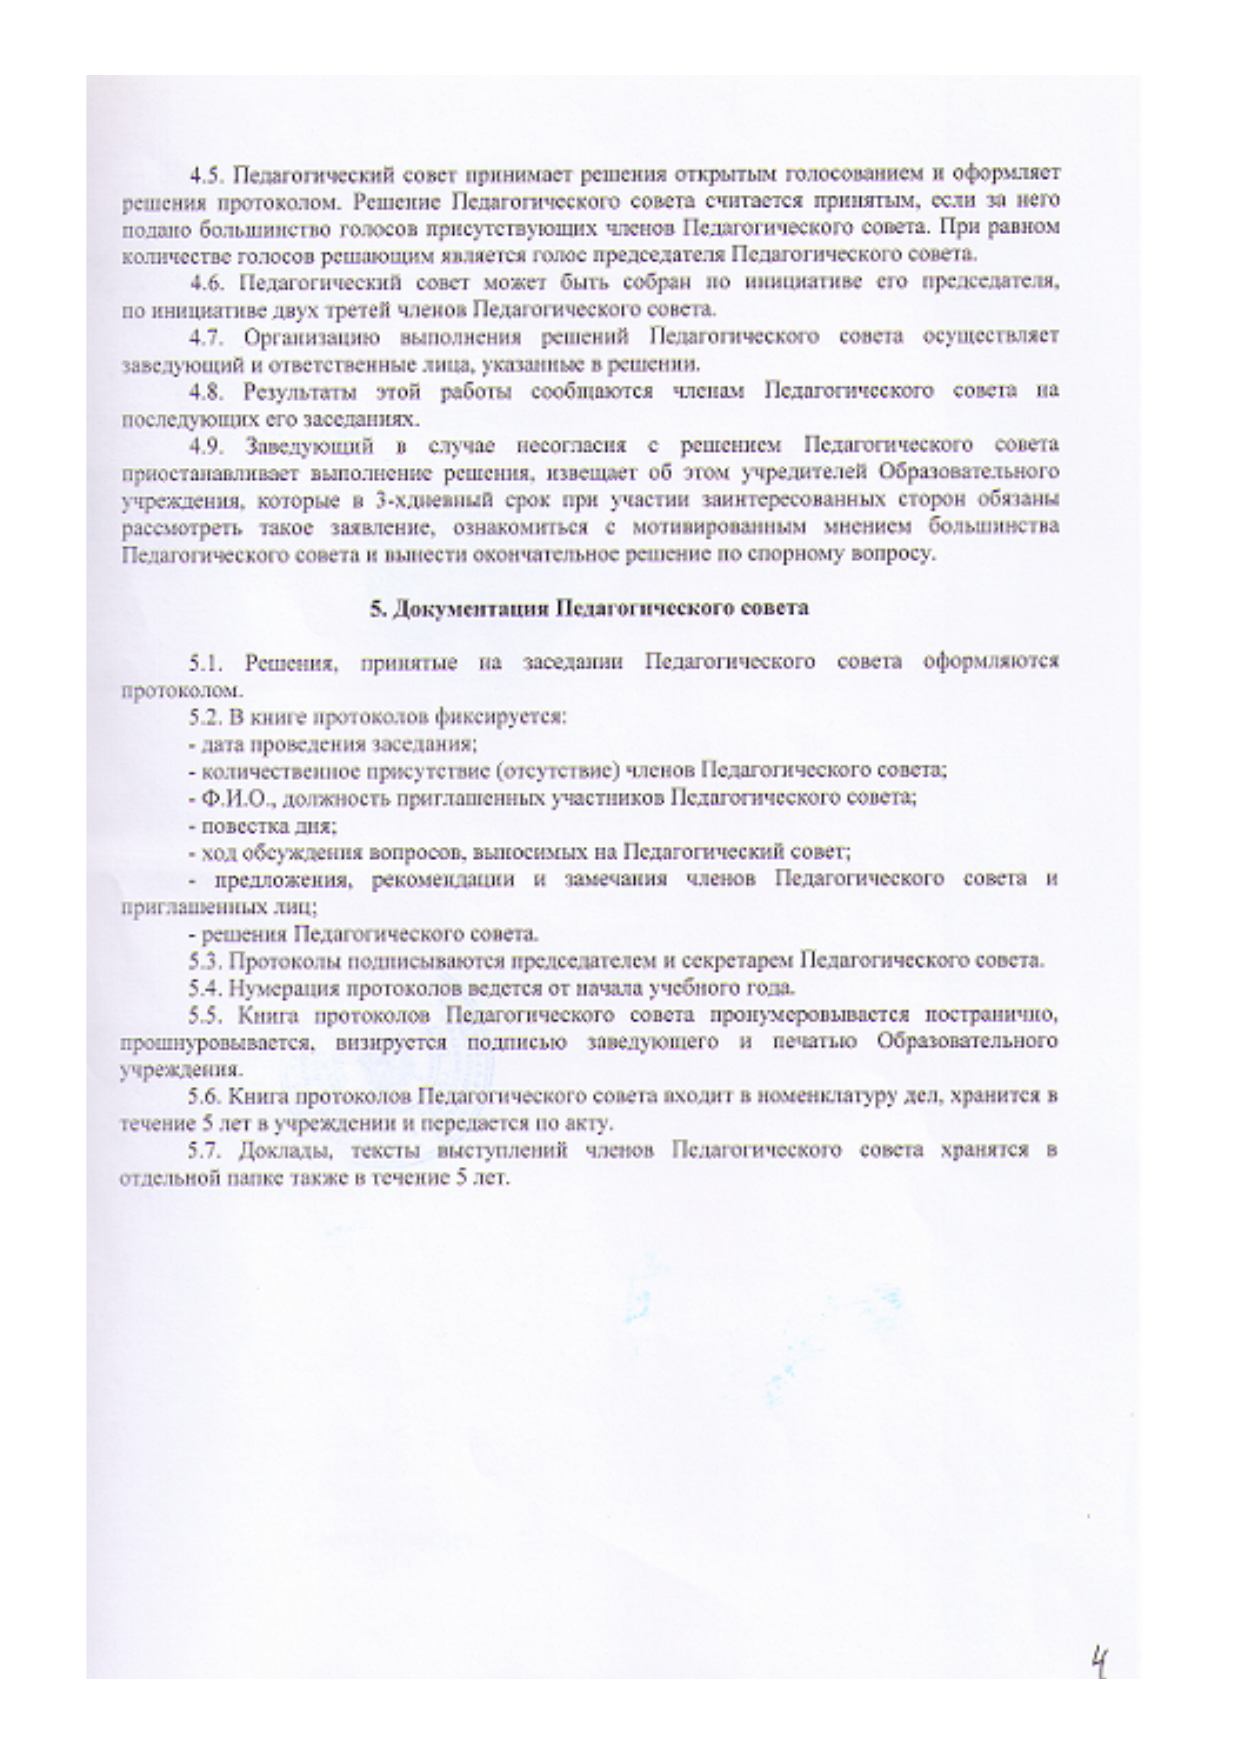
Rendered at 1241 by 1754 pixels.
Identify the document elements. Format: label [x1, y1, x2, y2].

picture [86, 75, 1154, 1679]
